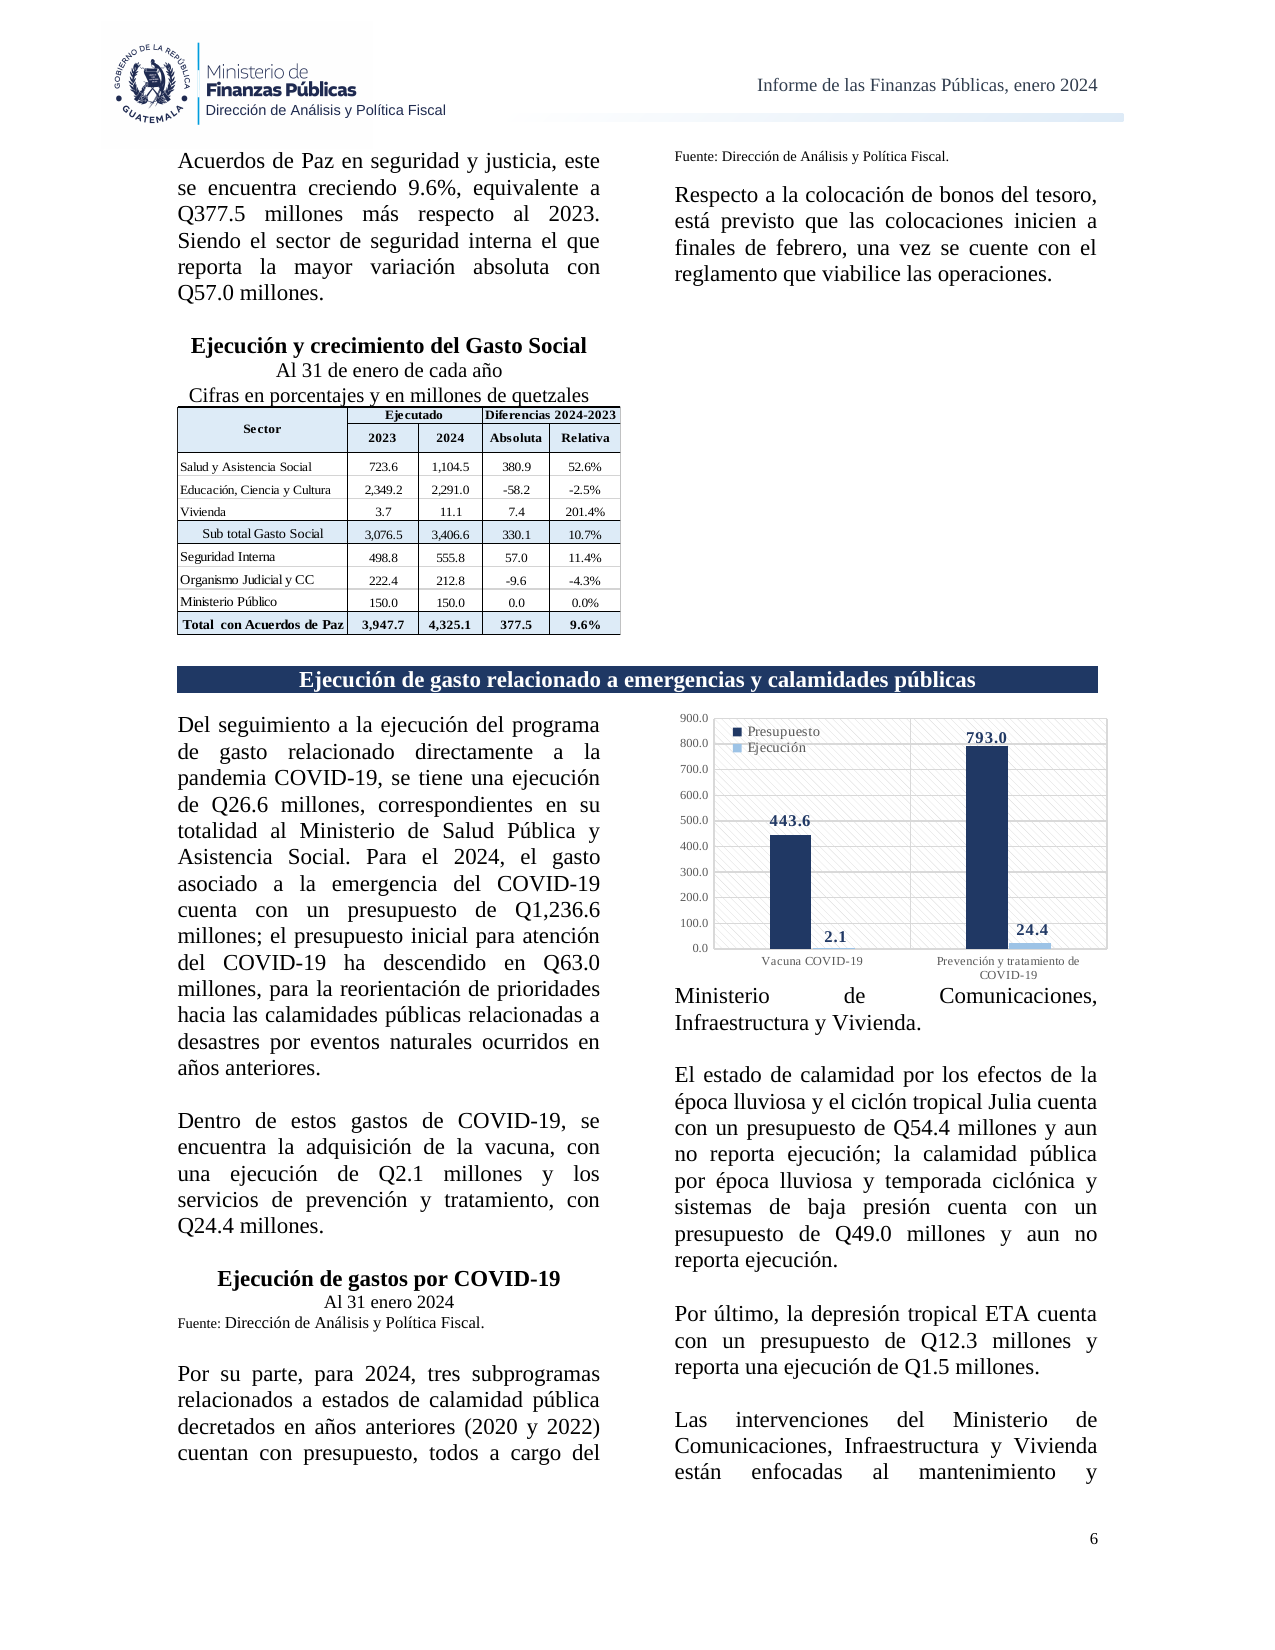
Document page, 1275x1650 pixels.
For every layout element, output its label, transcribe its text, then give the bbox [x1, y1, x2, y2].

text Ejecución de gasto relacionado a emergencias y calamidades públicas [177, 666, 1098, 693]
text Por su parte, para 2024, tres subprogramas relacionados a estados de calamidad pública decretados en años anteriores (2020 y 2022) cuentan con presupuesto, todos a cargo del Ministerio de Comunicaciones, Infraestructura y Vivienda. [177, 1360, 601, 1466]
text Fuente: Dirección de Análisis y Política Fiscal. [177, 1313, 601, 1332]
picture [101, 21, 373, 149]
text Respecto a la colocación de bonos del tesoro, está previsto que las colocaciones inicien a finales de febrero, una vez se cuente con el reglamento que viabilice las operaciones. [674, 181, 1098, 287]
text Por su parte, para 2024, tres subprogramas relacionados a estados de calamidad pública decretados en años anteriores (2020 y 2022) cuentan con presupuesto, todos a cargo del Ministerio de Comunicaciones, Infraestructura y Vivienda. [674, 979, 1098, 1035]
text Fuente: Dirección de Análisis y Política Fiscal. [674, 148, 1098, 164]
text El estado de calamidad por los efectos de la época lluviosa y el ciclón tropical Julia cuenta con un presupuesto de Q54.4 millones y aun no reporta ejecución; la calamidad pública por época lluviosa y temporada ciclónica y sistemas de baja presión cuenta con un presupuesto de Q49.0 millones y aun no reporta ejecución. [674, 1061, 1098, 1272]
text Dentro de estos gastos de COVID-19, se encuentra la adquisición de la vacuna, con una ejecución de Q2.1 millones y los servicios de prevención y tratamiento, con Q24.4 millones. [177, 1107, 601, 1239]
text Cifras en porcentajes y en millones de quetzales [177, 382, 601, 406]
text Ejecución de gastos por COVID-19 [177, 1265, 601, 1291]
text Por último, la depresión tropical ETA cuenta con un presupuesto de Q12.3 millones y reporta una ejecución de Q1.5 millones. [674, 1300, 1098, 1379]
text Del seguimiento a la ejecución del programa de gasto relacionado directamente a la pandemia COVID-19, se tiene una ejecución de Q26.6 millones, correspondientes en su totalidad al Ministerio de Salud Pública y Asistencia Social. Para el 2024, el gasto asociado a la emergencia del COVID-19 cuenta con un presupuesto de Q1,236.6 millones; el presupuesto inicial para atención del COVID-19 ha descendido en Q63.0 millones, para la reorientación de prioridades hacia las calamidades públicas relacionadas a desastres por eventos naturales ocurridos en años anteriores. [177, 712, 601, 1081]
text Al 31 enero 2024 [177, 1291, 601, 1313]
text Ejecución y crecimiento del Gasto Social [177, 332, 601, 358]
text Al 31 de enero de cada año [177, 358, 601, 382]
